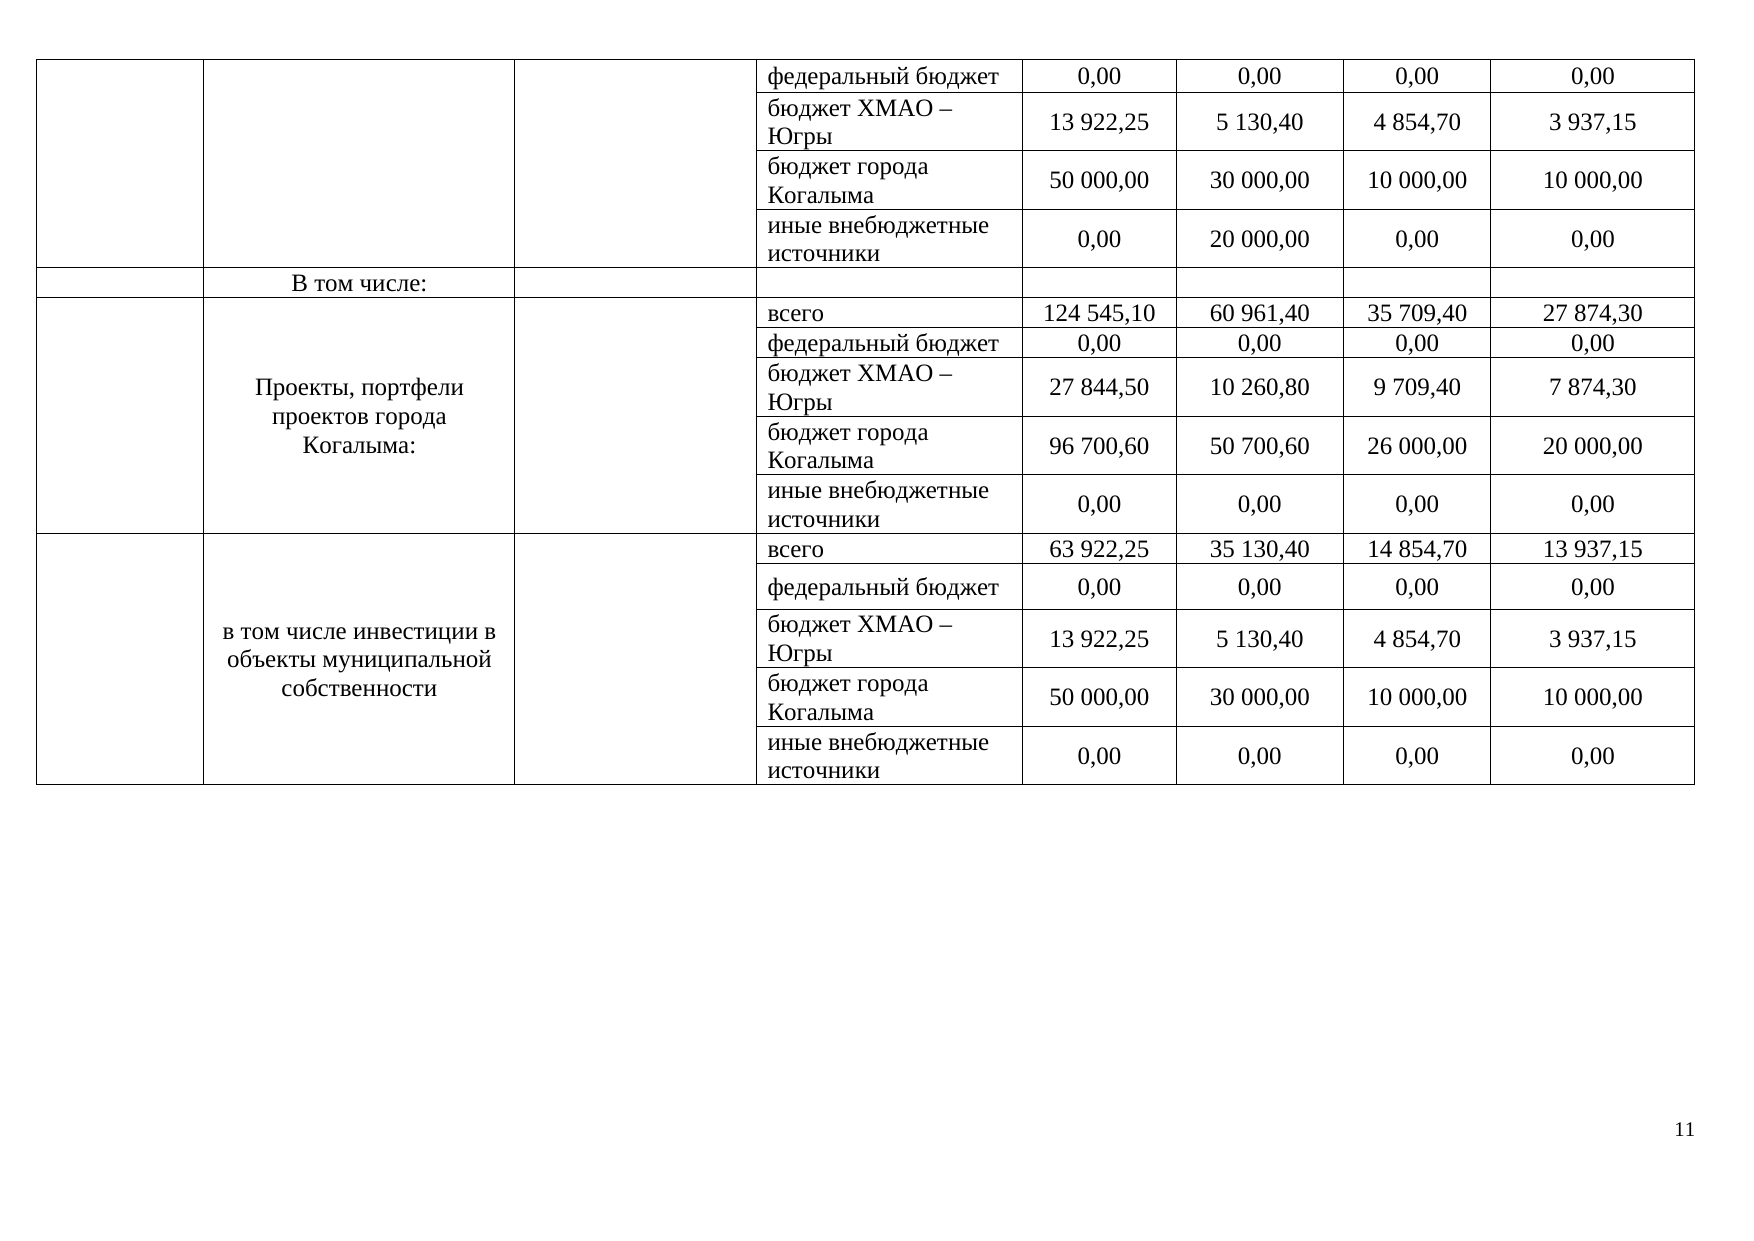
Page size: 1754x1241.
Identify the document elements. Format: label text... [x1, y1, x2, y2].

table_cell [37, 534, 203, 784]
table_header федеральный бюджет [757, 60, 1022, 92]
table_header 0,00 [1023, 60, 1176, 92]
table_cell бюджет города Когалыма [757, 151, 1022, 209]
table_cell 0,00 [1177, 564, 1343, 608]
table_cell 63 922,25 [1023, 534, 1176, 562]
table_header 0,00 [1344, 60, 1490, 92]
table_cell 50 700,60 [1177, 417, 1343, 474]
table_cell В том числе: [204, 268, 514, 297]
table_header 0,00 [1491, 60, 1694, 92]
table_cell 30 000,00 [1177, 151, 1343, 209]
table_cell 35 709,40 [1344, 298, 1490, 327]
table_cell 3 937,15 [1491, 93, 1694, 150]
table_cell 0,00 [1023, 727, 1176, 784]
table_cell федеральный бюджет [757, 328, 1022, 357]
table_cell 26 000,00 [1344, 417, 1490, 474]
table_cell бюджет ХМАО – Югры [757, 358, 1022, 416]
table_cell в том числе инвестиции в объекты муниципальной собственности [204, 534, 514, 784]
table_cell 14 854,70 [1344, 534, 1490, 562]
table_cell [37, 268, 203, 297]
table_cell 60 961,40 [1177, 298, 1343, 327]
table_header 0,00 [1177, 60, 1343, 92]
table_cell Проекты, портфели проектов города Когалыма: [204, 298, 514, 533]
table_cell 20 000,00 [1177, 210, 1343, 267]
table_cell 0,00 [1177, 475, 1343, 533]
table_cell 10 000,00 [1344, 668, 1490, 726]
table_cell 0,00 [1177, 328, 1343, 357]
table_cell федеральный бюджет [757, 564, 1022, 608]
table_cell 0,00 [1491, 727, 1694, 784]
table_cell иные внебюджетные источники [757, 727, 1022, 784]
table_cell [1491, 268, 1694, 297]
table_cell [515, 534, 756, 784]
table_cell 13 937,15 [1491, 534, 1694, 562]
table_cell 13 922,25 [1023, 610, 1176, 667]
table_cell [1177, 268, 1343, 297]
table_cell 3 937,15 [1491, 610, 1694, 667]
table_cell 0,00 [1177, 727, 1343, 784]
table_cell 4 854,70 [1344, 93, 1490, 150]
table_cell 0,00 [1023, 564, 1176, 608]
table_cell 0,00 [1344, 210, 1490, 267]
table_cell 0,00 [1344, 475, 1490, 533]
table_cell иные внебюджетные источники [757, 475, 1022, 533]
table_cell 124 545,10 [1023, 298, 1176, 327]
table_cell 0,00 [1344, 564, 1490, 608]
table_cell иные внебюджетные источники [757, 210, 1022, 267]
table_cell 96 700,60 [1023, 417, 1176, 474]
table_cell 0,00 [1491, 564, 1694, 608]
table_cell 0,00 [1344, 727, 1490, 784]
table_cell 27 874,30 [1491, 298, 1694, 327]
table_header [37, 60, 203, 267]
table_cell бюджет города Когалыма [757, 417, 1022, 474]
table_cell 10 260,80 [1177, 358, 1343, 416]
table_cell всего [757, 298, 1022, 327]
table_cell 0,00 [1023, 210, 1176, 267]
table_cell 10 000,00 [1491, 668, 1694, 726]
table_cell бюджет города Когалыма [757, 668, 1022, 726]
table_cell 4 854,70 [1344, 610, 1490, 667]
table_cell 0,00 [1491, 328, 1694, 357]
table_cell 35 130,40 [1177, 534, 1343, 562]
table_cell 10 000,00 [1491, 151, 1694, 209]
table_cell 10 000,00 [1344, 151, 1490, 209]
table_cell всего [757, 534, 1022, 562]
table_cell [757, 268, 1022, 297]
table_cell [1344, 268, 1490, 297]
table_cell 30 000,00 [1177, 668, 1343, 726]
table_cell 7 874,30 [1491, 358, 1694, 416]
table_cell 0,00 [1023, 328, 1176, 357]
table_cell 0,00 [1491, 210, 1694, 267]
table_cell [515, 268, 756, 297]
table_cell 5 130,40 [1177, 93, 1343, 150]
table_cell 0,00 [1023, 475, 1176, 533]
table_cell 9 709,40 [1344, 358, 1490, 416]
table_header [204, 60, 514, 267]
table_cell 0,00 [1491, 475, 1694, 533]
table_cell 27 844,50 [1023, 358, 1176, 416]
table_cell бюджет ХМАО – Югры [757, 93, 1022, 150]
table_cell 5 130,40 [1177, 610, 1343, 667]
table_cell 50 000,00 [1023, 151, 1176, 209]
table_cell 0,00 [1344, 328, 1490, 357]
table_header [515, 60, 756, 267]
table_cell 50 000,00 [1023, 668, 1176, 726]
table_cell [515, 298, 756, 533]
table_cell 13 922,25 [1023, 93, 1176, 150]
table_cell бюджет ХМАО – Югры [757, 610, 1022, 667]
table_cell [1023, 268, 1176, 297]
table_cell [37, 298, 203, 533]
table_cell 20 000,00 [1491, 417, 1694, 474]
